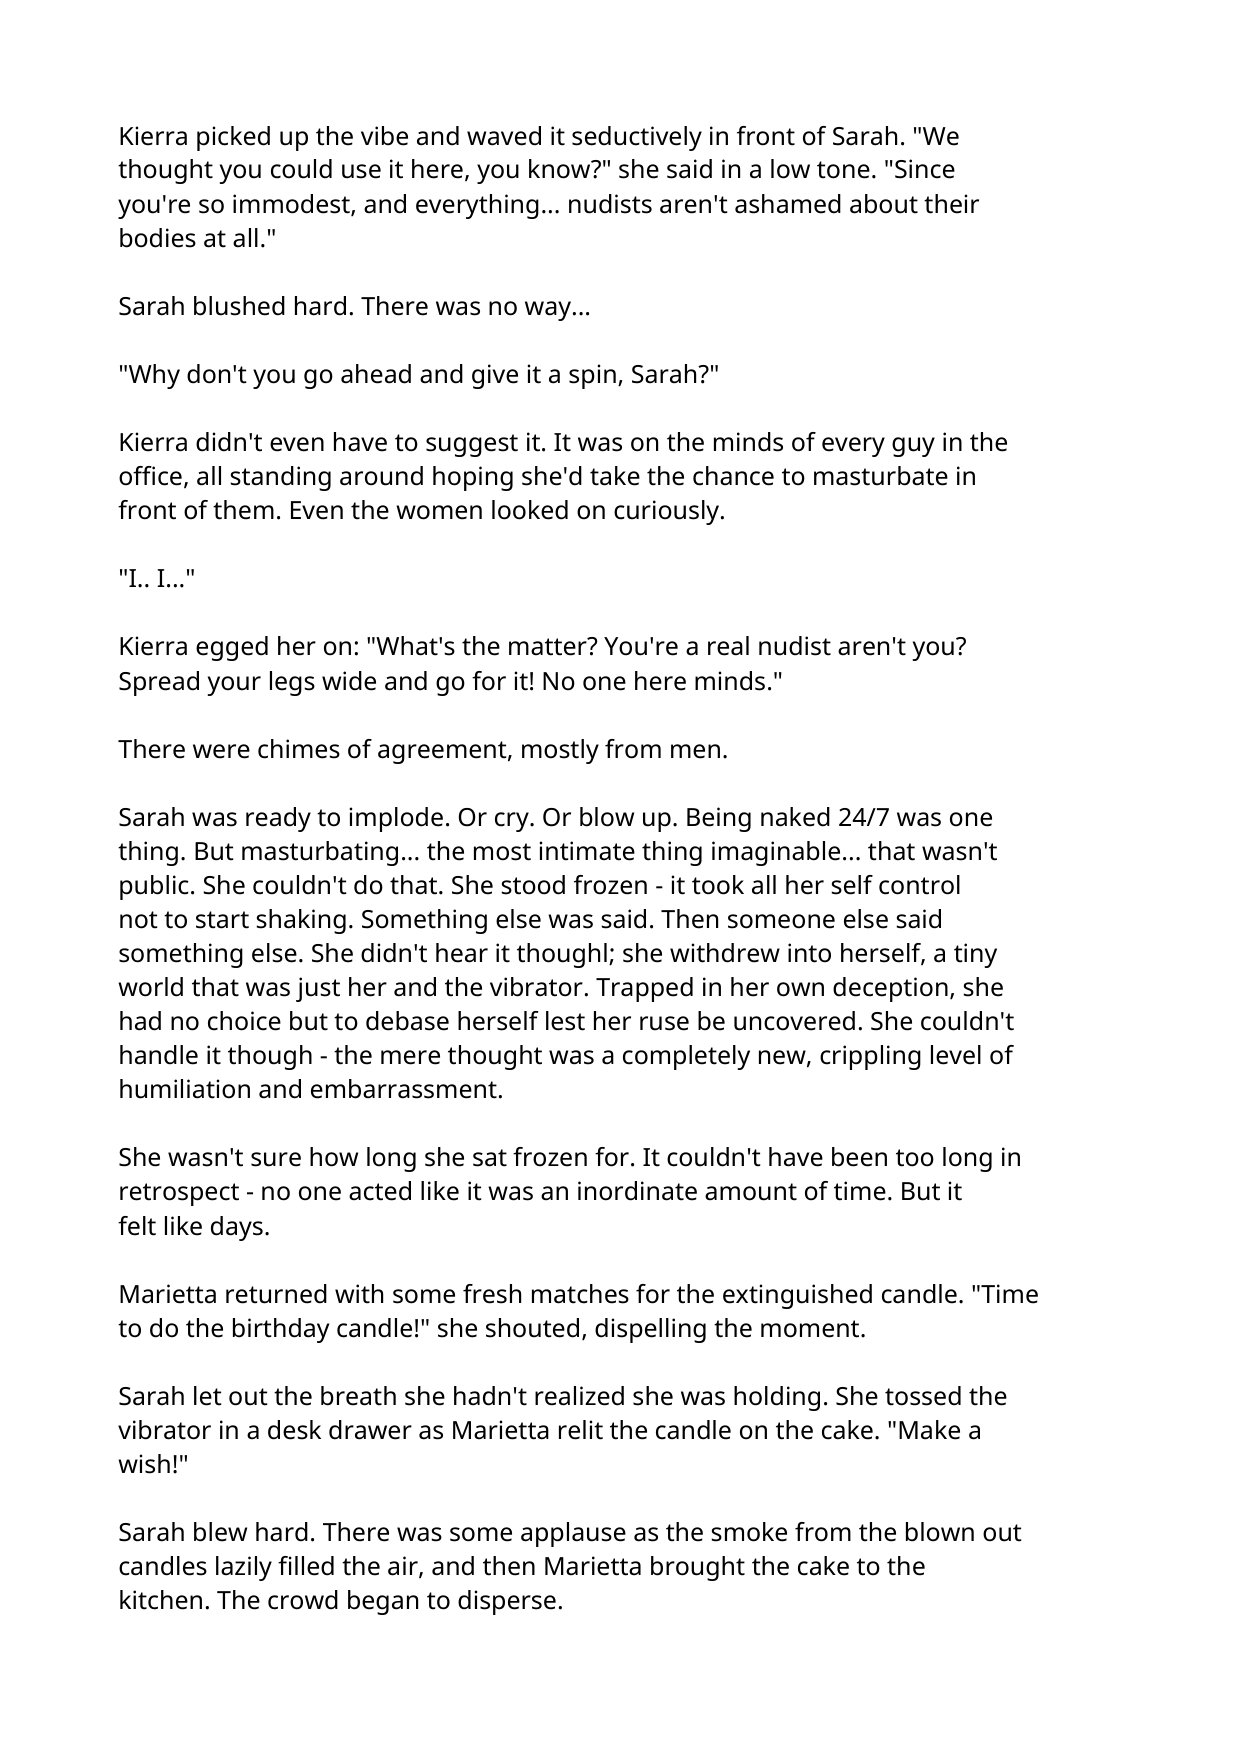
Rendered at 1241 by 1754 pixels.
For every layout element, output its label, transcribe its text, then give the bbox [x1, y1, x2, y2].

text handle it though - the mere thought was a completely new, crippling level of [118, 1038, 1122, 1072]
text world that was just her and the vibrator. Trapped in her own deception, she [118, 970, 1122, 1004]
text "Why don't you go ahead and give it a spin, Sarah?" [118, 357, 1122, 391]
text had no choice but to debase herself lest her ruse be uncovered. She couldn't [118, 1004, 1122, 1038]
text bodies at all." [118, 220, 1122, 254]
text Kierra didn't even have to suggest it. It was on the minds of every guy in the [118, 425, 1122, 459]
text wish!" [118, 1447, 1122, 1481]
text something else. She didn't hear it thoughl; she withdrew into herself, a tiny [118, 936, 1122, 970]
text thing. But masturbating... the most intimate thing imaginable... that wasn't [118, 833, 1122, 867]
text Kierra picked up the vibe and waved it seductively in front of Sarah. "We [118, 118, 1122, 152]
text not to start shaking. Something else was said. Then someone else said [118, 902, 1122, 936]
text Sarah blew hard. There was some applause as the smoke from the blown out [118, 1515, 1122, 1549]
text front of them. Even the women looked on curiously. [118, 493, 1122, 527]
text Sarah was ready to implode. Or cry. Or blow up. Being naked 24/7 was one [118, 799, 1122, 833]
text you're so immodest, and everything... nudists aren't ashamed about their [118, 186, 1122, 220]
text thought you could use it here, you know?" she said in a low tone. "Since [118, 152, 1122, 186]
text There were chimes of agreement, mostly from men. [118, 731, 1122, 765]
text public. She couldn't do that. She stood frozen - it took all her self control [118, 867, 1122, 902]
text Marietta returned with some fresh matches for the extinguished candle. "Time [118, 1276, 1122, 1310]
text Kierra egged her on: "What's the matter? You're a real nudist aren't you? [118, 629, 1122, 663]
text office, all standing around hoping she'd take the chance to masturbate in [118, 459, 1122, 493]
text vibrator in a desk drawer as Marietta relit the candle on the cake. "Make a [118, 1412, 1122, 1447]
text candles lazily filled the air, and then Marietta brought the cake to the [118, 1549, 1122, 1583]
text to do the birthday candle!" she shouted, dispelling the moment. [118, 1310, 1122, 1344]
text Sarah blushed hard. There was no way... [118, 288, 1122, 322]
text retrospect - no one acted like it was an inordinate amount of time. But it [118, 1174, 1122, 1208]
text humiliation and embarrassment. [118, 1072, 1122, 1106]
text "I.. I..." [118, 561, 1122, 595]
text Sarah let out the breath she hadn't realized she was holding. She tossed the [118, 1378, 1122, 1412]
text She wasn't sure how long she sat frozen for. It couldn't have been too long in [118, 1140, 1122, 1174]
text kitchen. The crowd began to disperse. [118, 1583, 1122, 1617]
text Spread your legs wide and go for it! No one here minds." [118, 663, 1122, 697]
text felt like days. [118, 1208, 1122, 1242]
